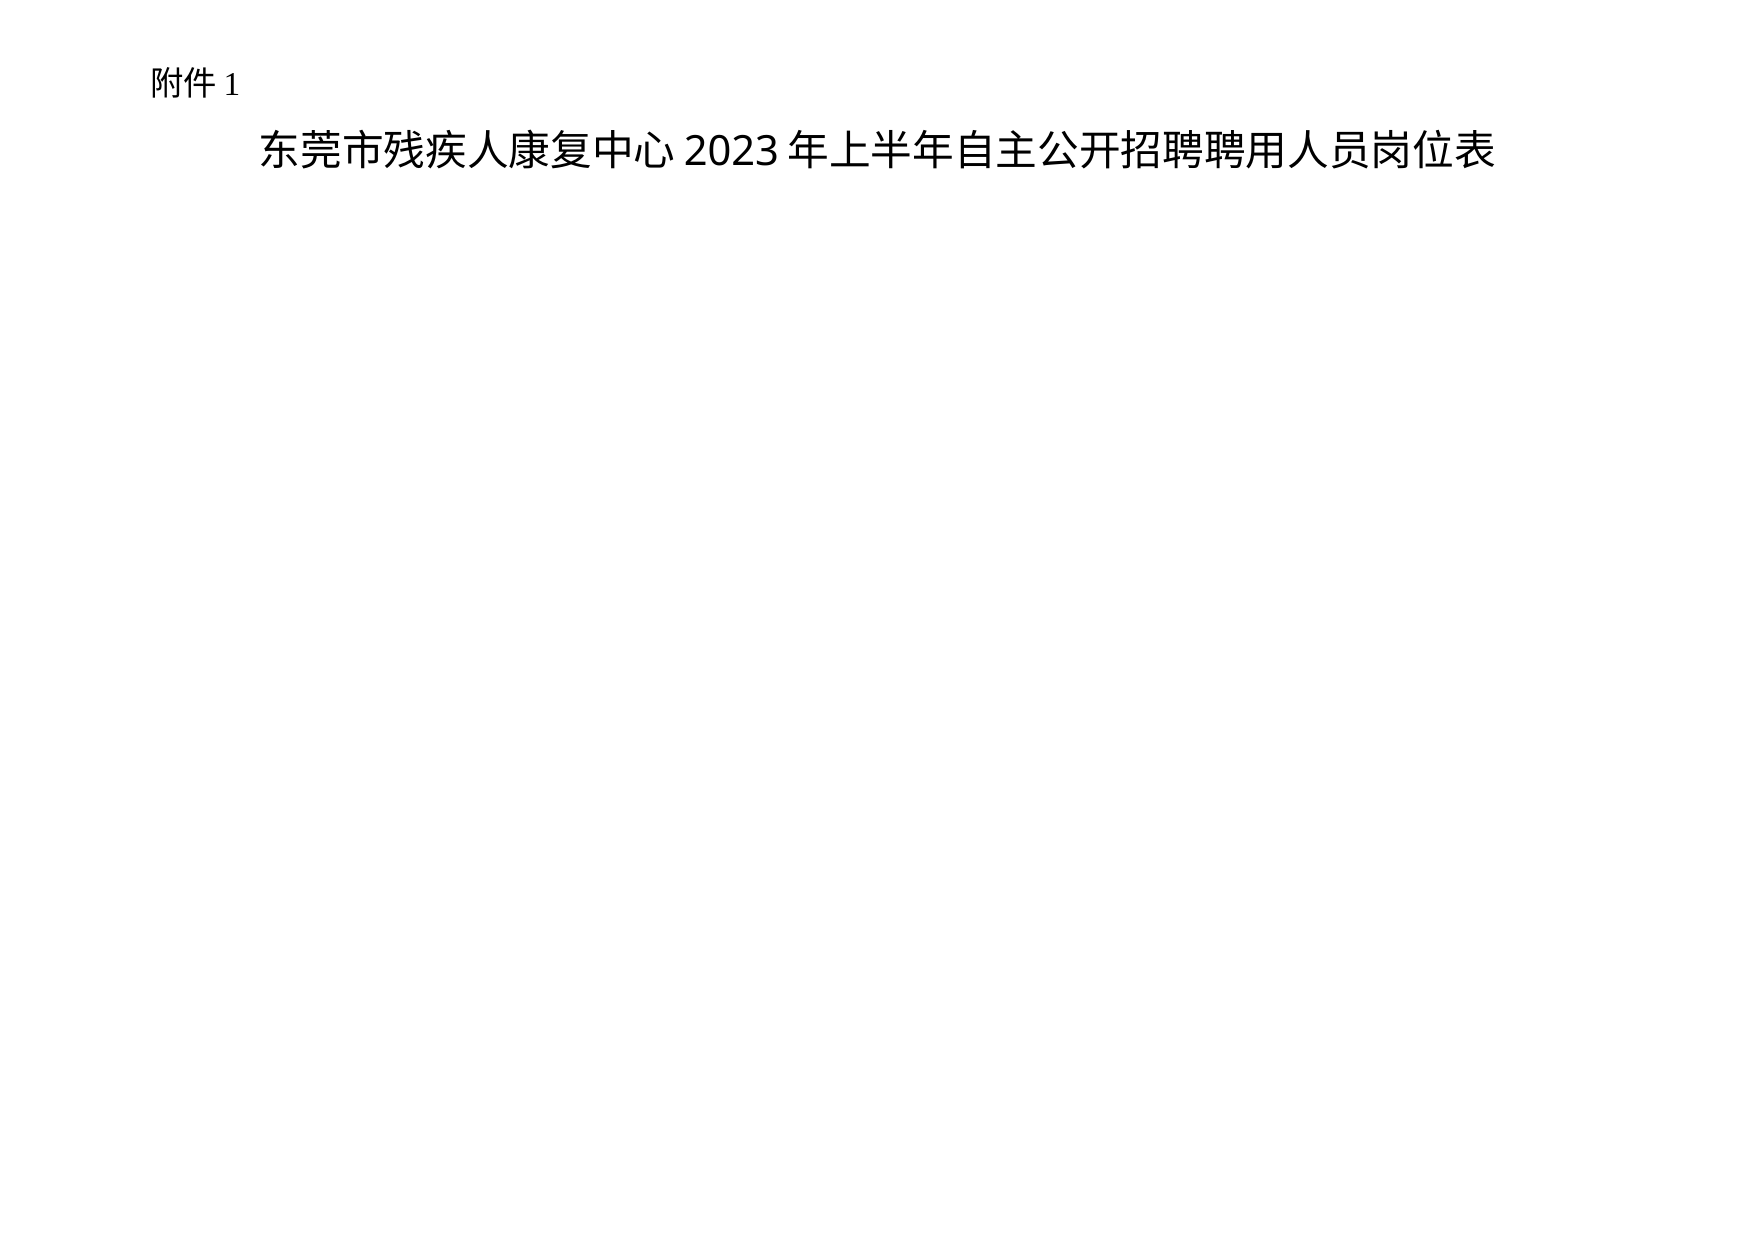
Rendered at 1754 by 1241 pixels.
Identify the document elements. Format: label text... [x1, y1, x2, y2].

text 附件1 [150, 47, 1604, 114]
text 东莞市残疾人康复中心2023年上半年自主公开招聘聘用人员岗位表 [150, 114, 1604, 181]
